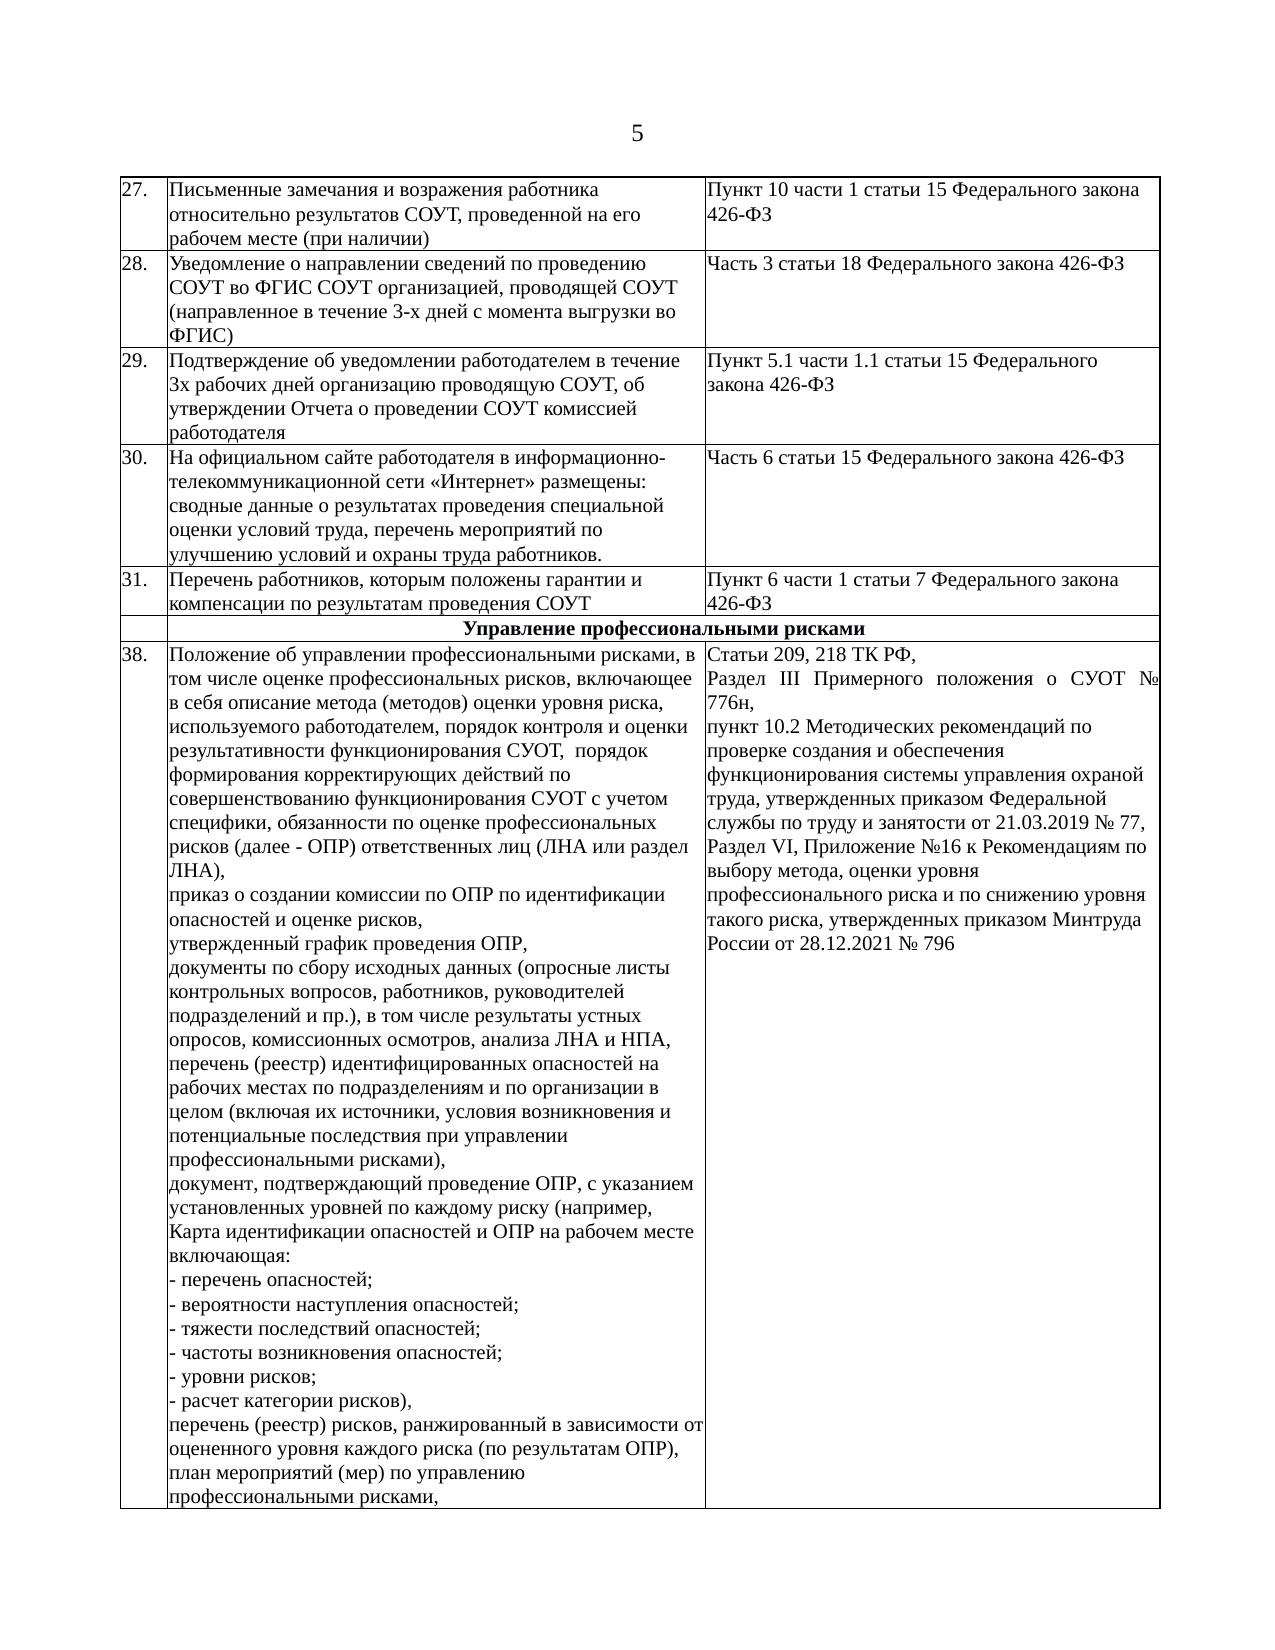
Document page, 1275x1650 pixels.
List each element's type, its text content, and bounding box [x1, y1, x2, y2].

table_cell Письменные замечания и возражения работника относительно результатов СОУТ, проведенной на его рабочем месте (при наличии) [429, 178, 705, 249]
table_cell Пункт 6 части 1 статьи 7 Федерального закона 426-ФЗ [706, 567, 1159, 615]
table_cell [706, 642, 1159, 1508]
table_cell Уведомление о направлении сведений по проведению СОУТ во ФГИС СОУТ организацией, проводящей СОУТ (направленное в течение 3-х дней с момента выгрузки во ФГИС) [233, 251, 705, 347]
table_cell 30. [121, 445, 167, 566]
table_cell Перечень работников, которым положены гарантии и компенсации по результатам проведения СОУТ [591, 567, 705, 615]
table_cell Пункт 10 части 1 статьи 15 Федерального закона 426-ФЗ [706, 178, 1159, 249]
table_cell Часть 3 статьи 18 Федерального закона 426-ФЗ [706, 251, 1159, 347]
table_cell Пункт 5.1 части 1.1 статьи 15 Федерального закона 426-ФЗ [706, 348, 1159, 444]
table_cell 29. [121, 348, 167, 444]
table_cell Часть 6 статьи 15 Федерального закона 426-ФЗ [706, 445, 1159, 566]
table_cell 31. [121, 567, 167, 615]
table_cell Подтверждение об уведомлении работодателем в течение 3х рабочих дней организацию проводящую СОУТ, об утверждении Отчета о проведении СОУТ комиссией работодателя [286, 348, 705, 444]
table_cell 38. [121, 642, 167, 1508]
table_cell 28. [121, 251, 167, 347]
table_cell На официальном сайте работодателя в информационно-телекоммуникационной сети «Интернет» размещены: сводные данные о результатах проведения специальной оценки условий труда, перечень мероприятий по улучшению условий и охраны труда работников. [168, 445, 705, 566]
table_cell [121, 616, 167, 641]
table_cell Управление профессиональными рисками [168, 616, 1159, 641]
table_cell 27. [121, 178, 167, 249]
